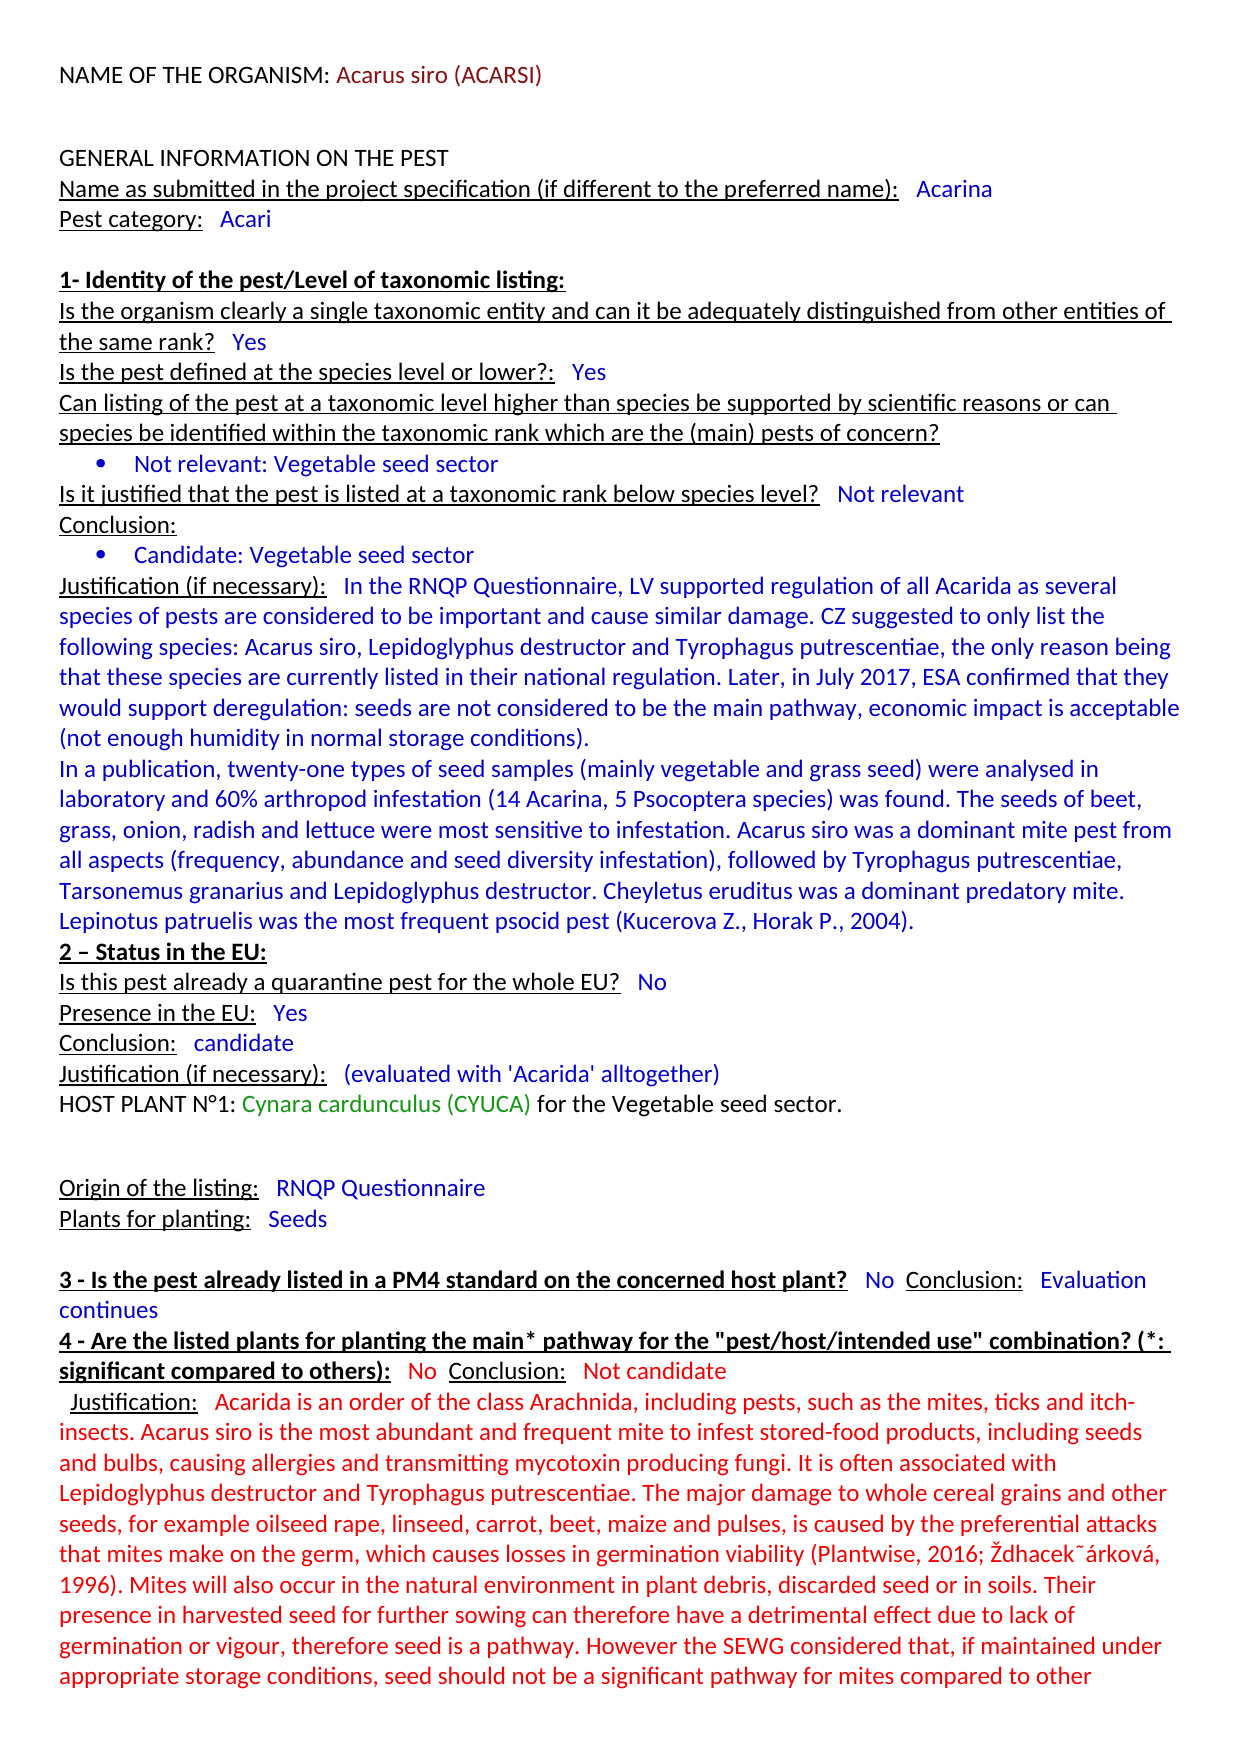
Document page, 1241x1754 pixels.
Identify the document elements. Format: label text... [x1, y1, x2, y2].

text Name as submitted in the project specification (if different to the preferred name): Acarina Pest category: Acari 1- Identity of the pest/Level of taxonomic listing: Is the organism clearly a single taxonomic entity and can it be adequately distinguished from other entities of the same rank? Yes Is the pest defined at the species level or lower?: Yes Can listing of the pest at a taxonomic level higher than species be supported by scientific reasons or can species be identified within the taxonomic rank which are the (main) pests of concern? [59, 173, 1181, 448]
text Justification (if necessary): In the RNQP Questionnaire, LV supported regulation of all Acarida as several species of pests are considered to be important and cause similar damage. CZ suggested to only list the following species: Acarus siro, Lepidoglyphus destructor and Tyrophagus putrescentiae, the only reason being that these species are currently listed in their national regulation. Later, in July 2017, ESA confirmed that they would support deregulation: seeds are not considered to be the main pathway, economic impact is acceptable (not enough humidity in normal storage conditions). In a publication, twenty-one types of seed samples (mainly vegetable and grass seed) were analysed in laboratory and 60% arthropod infestation (14 Acarina, 5 Psocoptera species) was found. The seeds of beet, grass, onion, radish and lettuce were most sensitive to infestation. Acarus siro was a dominant mite pest from all aspects (frequency, abundance and seed diversity infestation), followed by Tyrophagus putrescentiae, Tarsonemus granarius and Lepidoglyphus destructor. Cheyletus eruditus was a dominant predatory mite. Lepinotus patruelis was the most frequent psocid pest (Kucerova Z., Horak P., 2004). 2 – Status in the EU: Is this pest already a quarantine pest for the whole EU? No Presence in the EU: Yes Conclusion: candidate Justification (if necessary): (evaluated with 'Acarida' alltogether) [59, 570, 1181, 1089]
list Not relevant: Vegetable seed sector [96, 448, 1181, 478]
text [59, 1172, 1181, 1691]
text NAME OF THE ORGANISM: Acarus siro (ACARSI) [59, 59, 1181, 89]
text HOST PLANT N°1: Cynara cardunculus (CYUCA) for the Vegetable seed sector. [59, 1089, 1181, 1119]
text Is it justified that the pest is listed at a taxonomic rank below species level? Not relevant Conclusion: [59, 478, 1181, 539]
list Candidate: Vegetable seed sector [96, 539, 1181, 570]
text GENERAL INFORMATION ON THE PEST [59, 142, 1181, 173]
